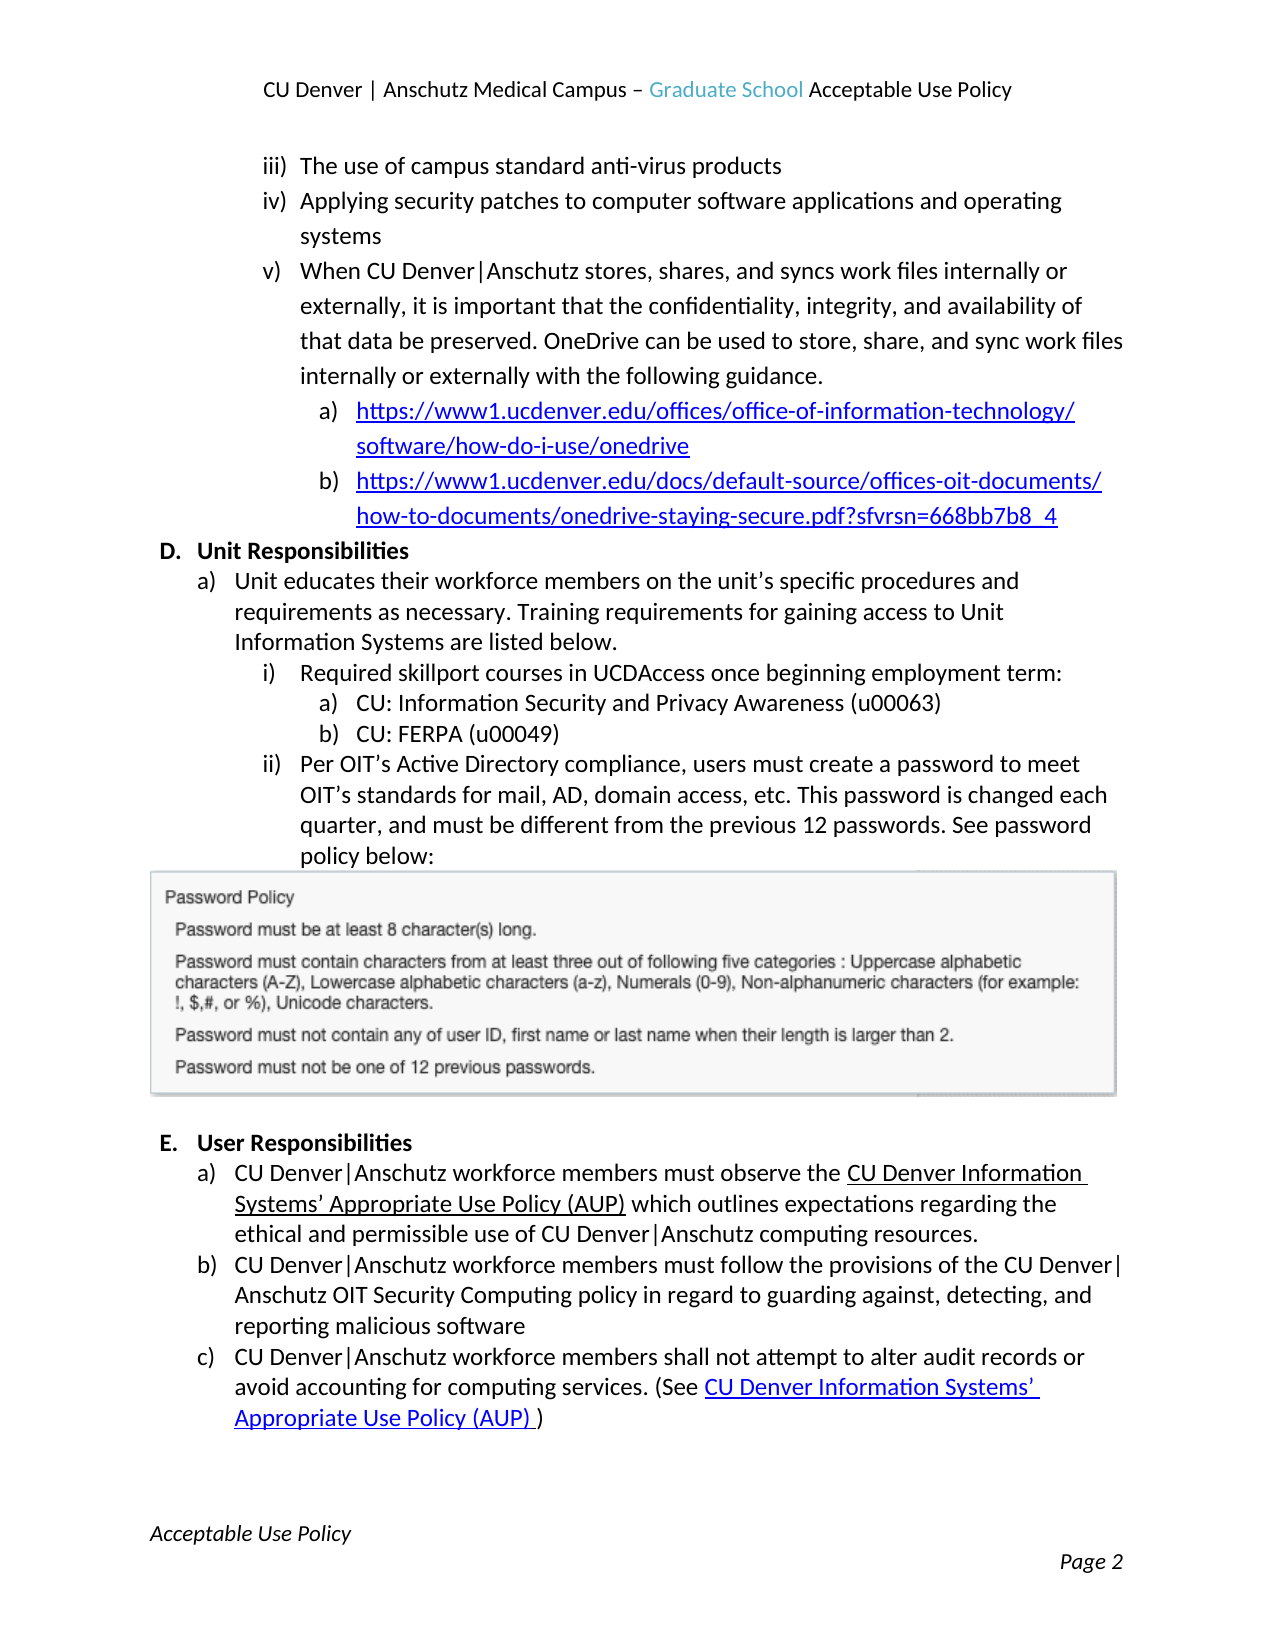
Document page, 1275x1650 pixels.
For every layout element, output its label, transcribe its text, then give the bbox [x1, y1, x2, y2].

list CU Denver|Anschutz workforce members shall not attempt to alter audit records or avoid accounting for computing services. (See CU Denver Information Systems’ Appropriate Use Policy (AUP) ) [197, 1341, 1125, 1432]
list https://www1.ucdenver.edu/offices/office-of-information-technology/software/how-do-i-use/onedrive [319, 395, 1125, 461]
list Unit Responsibilities [159, 535, 1125, 566]
list Applying security patches to computer software applications and operating systems [262, 185, 1125, 251]
list https://www1.ucdenver.edu/docs/default-source/offices-oit-documents/how-to-documents/onedrive-staying-secure.pdf?sfvrsn=668bb7b8_4 [319, 465, 1125, 531]
list The use of campus standard anti-virus products [262, 150, 1125, 181]
list Per OIT’s Active Directory compliance, users must create a password to meet OIT’s standards for mail, AD, domain access, etc. This password is changed each quarter, and must be different from the previous 12 passwords. See password policy below: [262, 749, 1125, 871]
list CU: Information Security and Privacy Awareness (u00063) [319, 688, 1125, 718]
list Required skillport courses in UCDAccess once beginning employment term: [262, 657, 1125, 688]
list User Responsibilities [159, 1127, 1125, 1157]
list CU Denver|Anschutz workforce members must follow the provisions of the CU Denver|Anschutz OIT Security Computing policy in regard to guarding against, detecting, and reporting malicious software [197, 1249, 1125, 1341]
list When CU Denver|Anschutz stores, shares, and syncs work files internally or externally, it is important that the confidentiality, integrity, and availability of that data be preserved. OneDrive can be used to store, share, and sync work files internally or externally with the following guidance. [262, 255, 1125, 391]
list Unit educates their workforce members on the unit’s specific procedures and requirements as necessary. Training requirements for gaining access to Unit Information Systems are listed below. [197, 566, 1125, 657]
list CU: FERPA (u00049) [319, 718, 1125, 749]
picture [150, 870, 1117, 1097]
list CU Denver|Anschutz workforce members must observe the CU Denver Information Systems’ Appropriate Use Policy (AUP) which outlines expectations regarding the ethical and permissible use of CU Denver|Anschutz computing resources. [197, 1157, 1125, 1249]
